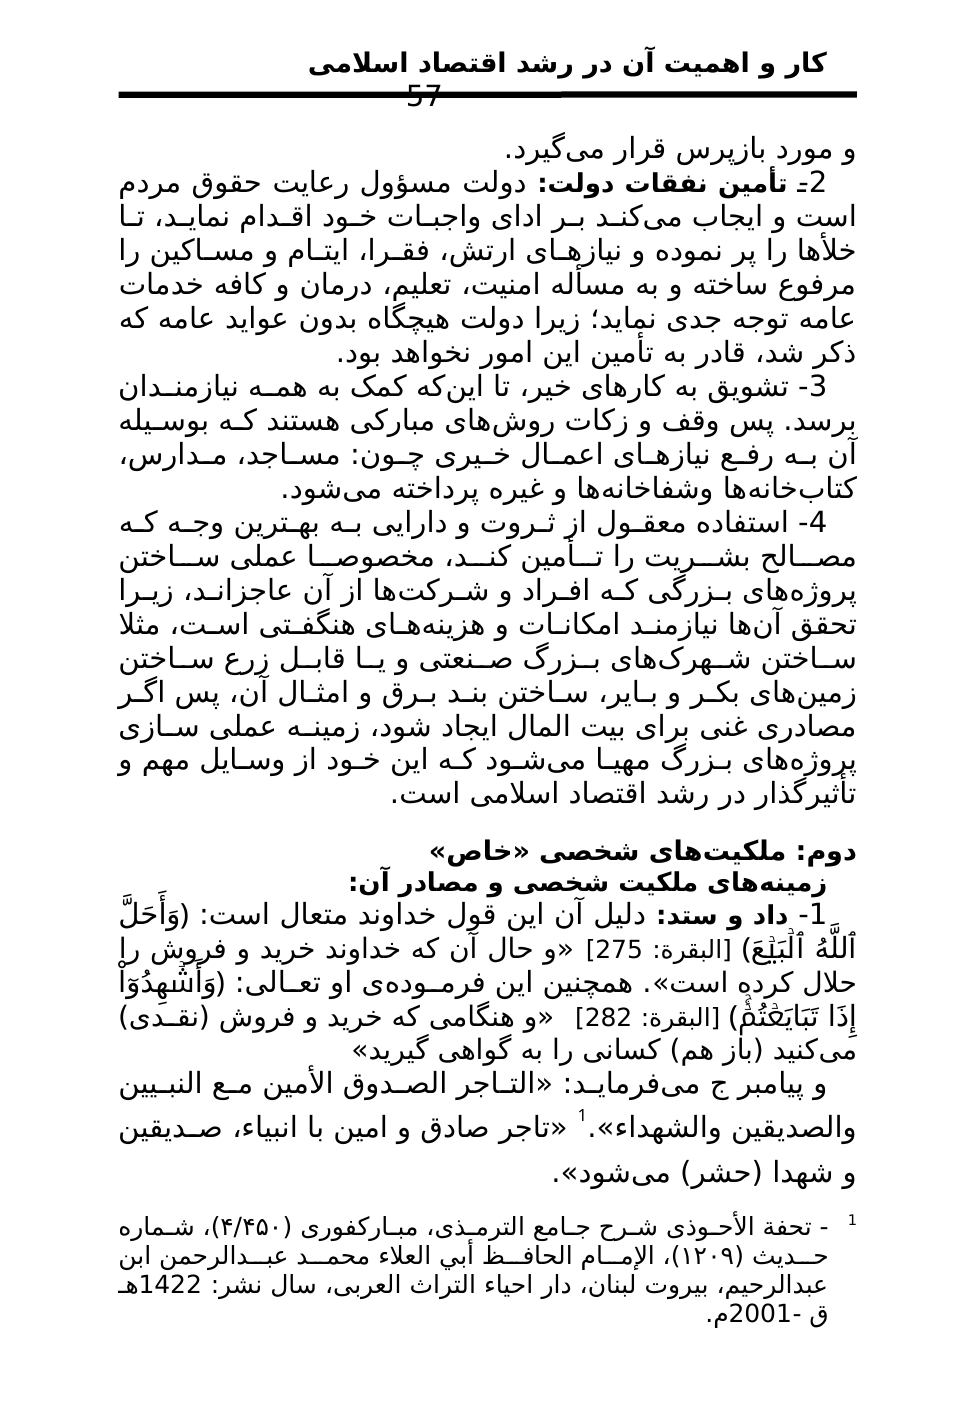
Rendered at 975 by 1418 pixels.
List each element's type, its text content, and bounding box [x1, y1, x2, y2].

text 3- تشویق به کار‌های خیر، تا این‌که کمک به همه نیازمندان برسد. پس وقف و زکات روش‌های مبارکی هستند که بوسیله آن به رفع نیازهای اعمال خیری چون: مساجد، مدارس، کتاب‌خانه‌ها وشفاخانه‌ها و غیره پرداخته می‌شود. [118, 369, 857, 505]
text زمینه‌های ملکیت شخصی و مصادر آن: [118, 867, 857, 898]
text 1- داد و ستد: دلیل آن این قول خداوند متعال است: ﴿وَأَحَلَّ ٱللَّهُ ٱلۡبَيۡعَ﴾ [البقرة: 275] «و حال آن که خداوند خرید و فروش را حلال کرده است». همچنین این فرموده‌ی او تعالی: ﴿وَأَشۡهِدُوٓاْ إِذَا تَبَايَعۡتُمۡۚ﴾ [البقرة: 282] «و هنگامی که خرید و فروش (نقدی) می‌کنید (باز هم) کسانی را به گواهی گیرید» [118, 898, 857, 1066]
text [118, 132, 857, 166]
text و پیامبر ج می‌فرماید: «التاجر الصدوق الأمين مع النبيين والصديقين والشهداء». «تاجر صادق و امین با انبیاء، صدیقین و شهدا (حشر) می‌شود». [118, 1066, 857, 1189]
text دوم: ملکیت‌های شخصی «خاص» [118, 836, 857, 867]
text 4- استفاده معقول از ثروت و دارایی به بهترین وجه که مصالح بشریت را تأمین کند، مخصوصا عملی ساختن پروژه‌های بزرگی که افراد و شرکت‌ها از آن عاجزاند، زیرا تحقق آن‌ها نیازمند امکانات و هزینه‌های هنگفتی است، مثلا ساختن شهرک‌های بزرگ صنعتی و یا قابل زرع ساختن زمین‌های بکر و بایر، ساختن بند برق و امثال آن، پس اگر مصادری غنی برای بیت المال ایجاد شود، زمینه عملی سازی پروژه‌های بزرگ مهیا می‌شود که این خود از وسایل مهم و تأثیرگذار در رشد اقتصاد اسلامی است. [118, 505, 857, 811]
text 2- تأمین نفقات دولت: دولت مسؤول رعایت حقوق مردم است و ایجاب می‌کند بر ادای واجبات خود اقدام نماید، تا خلأها را پر نموده و نیازهای ارتش، فقرا، ایتام و مساکین را مرفوع ساخته و به مسأله امنیت، تعلیم، درمان و کافه خدمات عامه توجه جدی نماید؛ زیرا دولت هیچگاه بدون عواید عامه که ذکر شد، قادر به تأمین این امور نخواهد بود. [118, 166, 857, 369]
